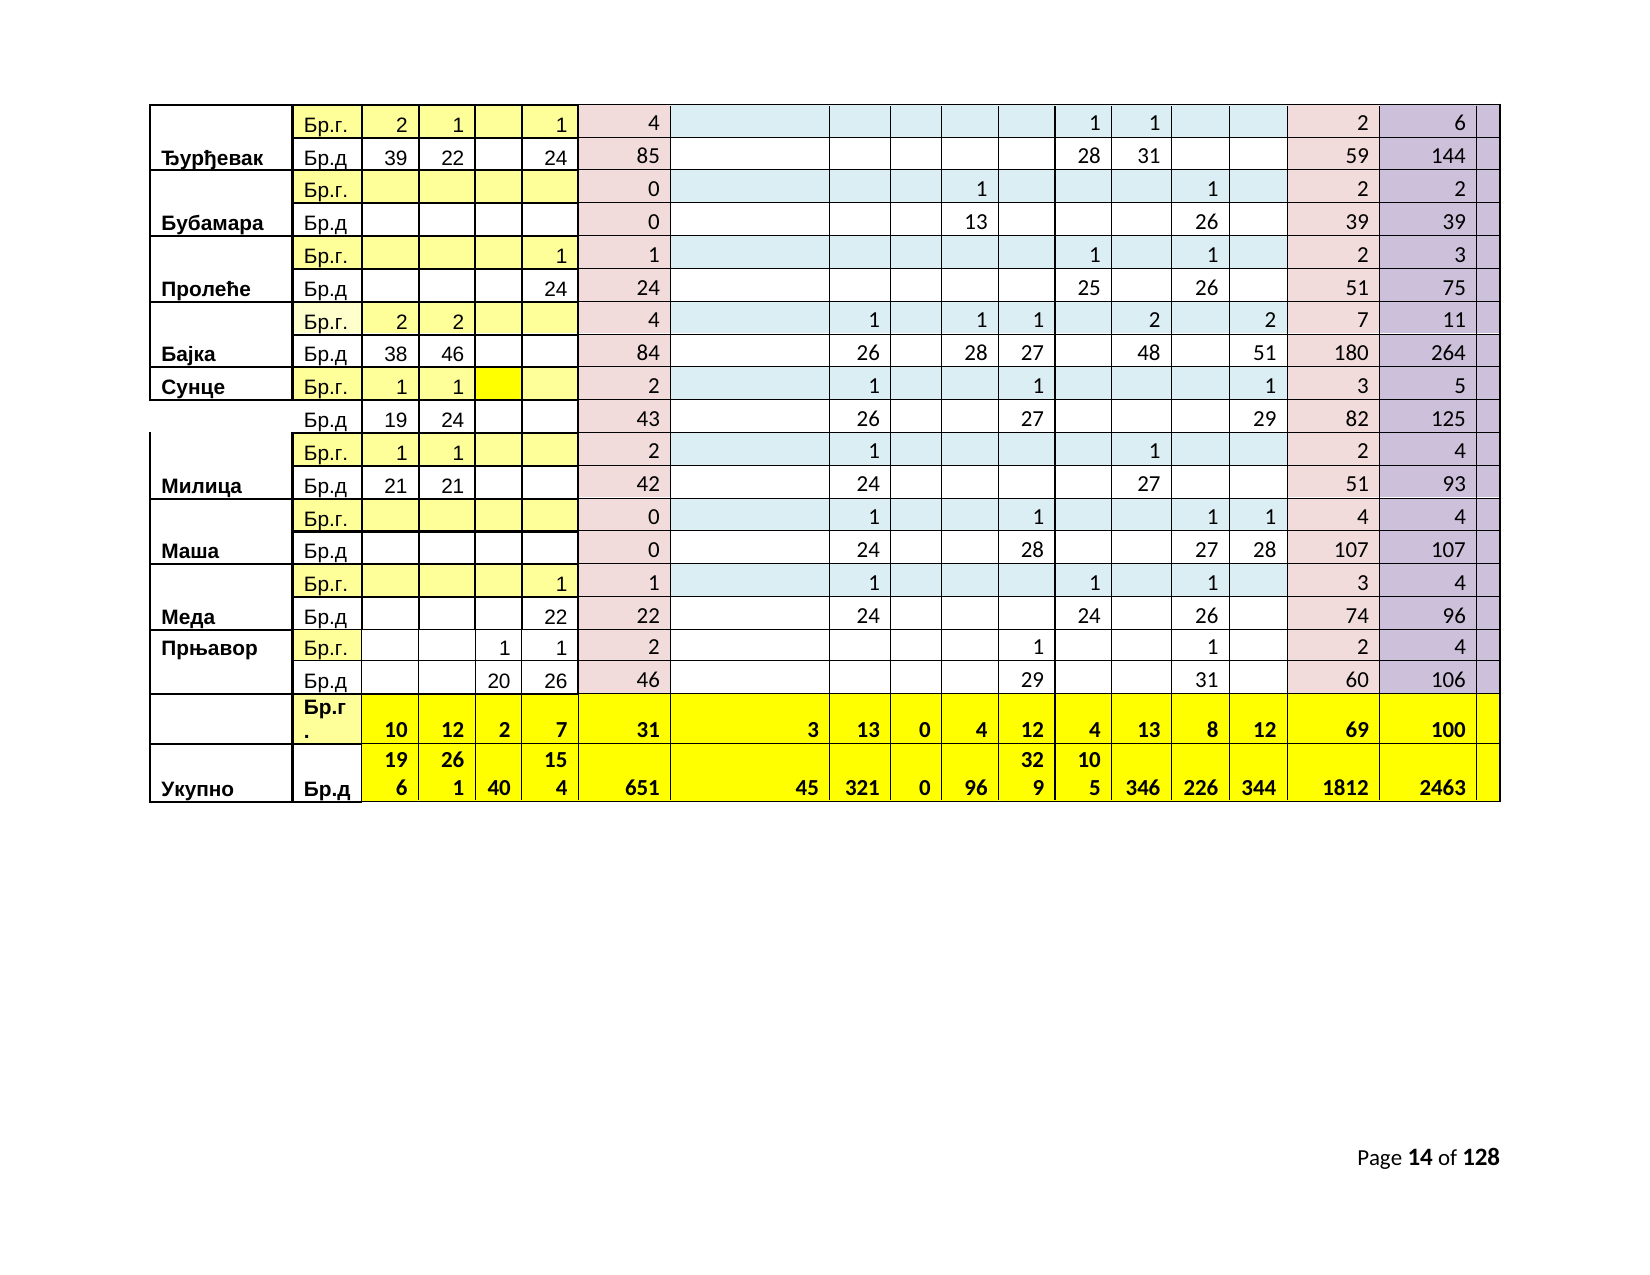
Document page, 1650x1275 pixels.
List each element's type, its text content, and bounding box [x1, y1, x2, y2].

table_cell 28 [942, 335, 998, 366]
table_cell 26 [1172, 597, 1229, 629]
table_cell [476, 270, 521, 301]
table_cell 12 [999, 694, 1054, 743]
table_cell 60 [1288, 661, 1379, 693]
table_cell [523, 171, 577, 202]
table_cell 1 [999, 630, 1054, 660]
table_cell [419, 630, 475, 660]
table_cell [1477, 269, 1499, 301]
table_cell [891, 466, 941, 497]
table_cell [671, 499, 829, 530]
table_cell [363, 500, 418, 530]
table_cell [1477, 236, 1499, 268]
table_cell 46 [420, 336, 474, 366]
table_cell [523, 434, 577, 465]
table_cell [942, 105, 998, 137]
table_cell 346 [1112, 744, 1171, 801]
table_cell 1812 [1287, 744, 1380, 801]
table_cell [1477, 367, 1499, 399]
table_cell [891, 105, 941, 137]
table_cell Бр.д [294, 533, 361, 563]
table_cell [671, 433, 829, 465]
table_cell 45 [671, 744, 830, 801]
table_cell 21 [420, 467, 474, 497]
table_cell Бр.г. [294, 434, 361, 465]
table_cell Бр.д [294, 467, 361, 497]
table_cell 2 [1288, 170, 1379, 202]
table_cell 1 [830, 564, 890, 596]
table_cell [1477, 564, 1499, 596]
table_cell 4 [1056, 694, 1111, 743]
table_cell 24 [523, 139, 577, 169]
table_cell 1 [830, 499, 890, 530]
table_cell [1477, 531, 1499, 563]
table_cell [671, 105, 829, 137]
table_cell [1056, 170, 1111, 202]
table_cell [1477, 433, 1499, 465]
table_cell 329 [999, 744, 1055, 801]
table_cell 180 [1288, 335, 1379, 366]
table_cell [830, 630, 890, 660]
table_cell [1056, 531, 1111, 563]
table_cell 107 [1288, 531, 1379, 563]
table_cell [671, 630, 829, 660]
table_cell [523, 204, 577, 235]
table_cell 1 [830, 367, 890, 399]
table_cell [999, 170, 1054, 202]
table_cell Прњавор [151, 631, 291, 660]
table_cell 20 [476, 661, 521, 693]
table_cell [523, 533, 577, 563]
table_cell [476, 106, 521, 137]
table_cell [1230, 466, 1287, 497]
table_cell [891, 630, 941, 660]
table_cell [363, 533, 418, 563]
table_cell [671, 400, 829, 432]
table_cell Маша [151, 500, 291, 563]
table_cell [1477, 105, 1499, 137]
table_cell [942, 269, 998, 301]
table_cell Бр.д [294, 598, 361, 629]
table_cell 13 [942, 203, 998, 235]
table_cell [999, 269, 1054, 301]
table_cell 39 [363, 139, 418, 169]
table_cell [671, 661, 829, 693]
table_cell [1477, 138, 1499, 169]
table_cell [1112, 531, 1171, 563]
table_cell 4 [1288, 499, 1379, 530]
table_cell [1056, 499, 1111, 530]
table_cell 24 [523, 270, 577, 301]
table_cell 12 [1230, 694, 1287, 743]
table_cell [891, 203, 941, 235]
table_cell Пролеће [151, 237, 291, 301]
table_cell 2 [579, 367, 670, 399]
table_cell [942, 400, 998, 432]
table_cell [1112, 400, 1171, 432]
table_cell [830, 105, 890, 137]
table_cell 1 [999, 499, 1054, 530]
table_cell 46 [579, 661, 670, 693]
table_cell Бр.д [294, 204, 361, 235]
table_cell [1230, 170, 1287, 202]
table_cell [671, 269, 829, 301]
table_cell [476, 467, 521, 497]
table_cell [1230, 433, 1287, 465]
table_cell 1 [523, 237, 577, 268]
table_cell [671, 302, 829, 333]
table_cell 3 [1288, 564, 1379, 596]
table_cell [1112, 661, 1171, 693]
table_cell 28 [1230, 531, 1287, 563]
table_cell 19 [363, 401, 418, 432]
table_cell 1 [999, 302, 1054, 333]
table_cell 2 [1288, 433, 1379, 465]
table_cell 1 [363, 368, 418, 399]
table_cell [476, 434, 521, 465]
table_cell 2 [1288, 236, 1379, 268]
table_cell [1172, 367, 1229, 399]
table_cell 24 [420, 401, 474, 432]
table_cell 261 [419, 744, 475, 801]
table_cell 11 [1380, 302, 1476, 333]
table_cell [942, 499, 998, 530]
table_cell [942, 367, 998, 399]
table_cell 1 [523, 565, 577, 596]
table_cell [476, 533, 521, 563]
table_cell 39 [1380, 203, 1476, 235]
table_cell 0 [579, 170, 670, 202]
table_cell 1 [942, 302, 998, 333]
table_cell 1 [579, 564, 670, 596]
table_cell 13 [830, 694, 890, 743]
table_cell Бр.д [294, 270, 361, 301]
table_cell 321 [830, 744, 891, 801]
table_cell [363, 204, 418, 235]
table_cell [1172, 466, 1229, 497]
table_cell [1112, 597, 1171, 629]
table_cell 51 [1230, 335, 1287, 366]
table_cell [1477, 400, 1499, 432]
table_cell 2 [1288, 630, 1379, 660]
table_cell [420, 533, 474, 563]
table_cell 29 [1230, 400, 1287, 432]
table_cell Бр.г. [294, 303, 361, 333]
table_cell 4 [1380, 630, 1476, 660]
table_cell 4 [579, 302, 670, 333]
table_cell Бр.д [294, 336, 361, 366]
table_cell [1477, 466, 1499, 497]
table_cell 22 [420, 139, 474, 169]
table_cell 96 [1380, 597, 1476, 629]
table_cell 264 [1380, 335, 1476, 366]
table_cell [942, 466, 998, 497]
table_cell [1230, 630, 1287, 660]
table_cell 26 [830, 400, 890, 432]
table_cell 125 [1380, 400, 1476, 432]
table_cell 4 [579, 105, 670, 137]
table_cell 3 [1380, 236, 1476, 268]
table_cell 12 [419, 695, 475, 743]
table_cell [476, 368, 521, 399]
table_cell 2 [476, 695, 521, 743]
table_cell 28 [999, 531, 1054, 563]
table_cell [891, 564, 941, 596]
table_cell [1172, 105, 1229, 137]
table_cell [891, 433, 941, 465]
table_cell 1 [1056, 105, 1111, 137]
table_cell 24 [1056, 597, 1111, 629]
table_cell 13 [1112, 694, 1171, 743]
table_cell 1 [1172, 630, 1229, 660]
table_cell 24 [830, 466, 890, 497]
table_cell 1 [830, 302, 890, 333]
table_cell Бр.д [294, 139, 361, 169]
table_cell [1056, 203, 1111, 235]
table_cell [999, 433, 1054, 465]
table_cell Бр.г. [294, 500, 361, 530]
table_cell [420, 237, 474, 268]
table_cell 51 [1288, 466, 1379, 497]
table_cell [830, 203, 890, 235]
table_cell 1 [999, 367, 1054, 399]
table_cell [523, 500, 577, 530]
table_cell 2 [579, 433, 670, 465]
table_cell 74 [1288, 597, 1379, 629]
table_cell 1 [1112, 433, 1171, 465]
table_cell 27 [999, 400, 1054, 432]
table_cell [999, 466, 1054, 497]
table_cell [1056, 466, 1111, 497]
table_cell [1056, 433, 1111, 465]
table_cell 196 [362, 744, 418, 801]
table_cell [476, 303, 521, 333]
table_cell 10 [362, 695, 418, 743]
table_cell [671, 564, 829, 596]
table_cell [1230, 236, 1287, 268]
table_cell 43 [579, 400, 670, 432]
table_cell [1172, 335, 1229, 366]
table_cell 1 [522, 630, 577, 660]
table_cell 1 [420, 106, 474, 137]
table_cell 40 [475, 744, 522, 801]
table_cell [1112, 203, 1171, 235]
table_cell [942, 531, 998, 563]
table_cell Меда [151, 565, 291, 629]
table_cell 21 [363, 467, 418, 497]
table_cell 38 [363, 336, 418, 366]
table_cell [891, 236, 941, 268]
table_cell [671, 597, 829, 629]
table_cell [523, 401, 577, 432]
table_cell [1477, 302, 1499, 333]
table_cell [476, 171, 521, 202]
table_cell 59 [1288, 138, 1379, 169]
table_cell [999, 597, 1054, 629]
table_cell [891, 335, 941, 366]
table_cell [1056, 302, 1111, 333]
table_cell 1 [942, 170, 998, 202]
table_cell 1 [579, 236, 670, 268]
table_cell Бр.г. [294, 368, 361, 399]
table_cell [1056, 335, 1111, 366]
table_cell [523, 303, 577, 333]
table_cell 2 [579, 630, 670, 660]
table_cell 1 [1230, 499, 1287, 530]
table_cell [671, 236, 829, 268]
table_cell [1112, 236, 1171, 268]
table_cell 1 [363, 434, 418, 465]
table_cell [420, 204, 474, 235]
table_cell [999, 203, 1054, 235]
table_cell [891, 499, 941, 530]
table_cell 7 [1288, 302, 1379, 333]
table_cell 1 [1172, 564, 1229, 596]
table_cell [363, 565, 418, 596]
table_cell [999, 138, 1054, 169]
table_cell Ђурђевак [151, 106, 291, 169]
table_cell 4 [1380, 564, 1476, 596]
table_cell [1230, 597, 1287, 629]
table_cell [1230, 661, 1287, 693]
table_cell 82 [1288, 400, 1379, 432]
table_cell [151, 695, 291, 743]
table_cell 25 [1056, 269, 1111, 301]
table_cell 27 [1112, 466, 1171, 497]
table_cell 26 [1172, 269, 1229, 301]
table_cell 26 [830, 335, 890, 366]
table_cell [830, 661, 890, 693]
table_cell 1 [1172, 499, 1229, 530]
table_cell [419, 661, 475, 693]
table_cell Укупно [151, 745, 291, 801]
table_cell 4 [1380, 499, 1476, 530]
table_cell 105 [1055, 744, 1112, 801]
table_cell Бајка [151, 303, 291, 366]
table_cell [891, 302, 941, 333]
table_cell 1 [523, 106, 577, 137]
table_cell [1112, 630, 1171, 660]
table_cell [1112, 269, 1171, 301]
table_cell [1230, 269, 1287, 301]
table_cell 344 [1229, 744, 1287, 801]
table_cell [1230, 105, 1287, 137]
table_cell [671, 466, 829, 497]
table_cell 0 [891, 744, 942, 801]
table_cell [476, 598, 521, 629]
table_cell [1172, 302, 1229, 333]
table_cell [1477, 499, 1499, 530]
table_cell [942, 236, 998, 268]
table_cell 1 [1172, 236, 1229, 268]
table_cell [891, 400, 941, 432]
table_cell [362, 661, 418, 693]
table_cell [671, 138, 829, 169]
table_cell 51 [1288, 269, 1379, 301]
table_cell 0 [579, 499, 670, 530]
table_cell [420, 565, 474, 596]
table_cell [363, 270, 418, 301]
table_cell 24 [579, 269, 670, 301]
table_cell Бр.г. [294, 630, 361, 660]
table_cell [891, 531, 941, 563]
table_cell Бр.г. [294, 171, 361, 202]
table_cell 0 [579, 531, 670, 563]
table_cell [1112, 170, 1171, 202]
table_cell [420, 171, 474, 202]
table_cell 96 [942, 744, 998, 801]
table_cell [1056, 630, 1111, 660]
table_cell [476, 565, 521, 596]
table_cell Бр.г. [294, 237, 361, 268]
table_cell [1477, 744, 1499, 801]
table_cell 1 [476, 630, 521, 660]
table_cell 1 [830, 433, 890, 465]
table_cell 3 [1288, 367, 1379, 399]
table_cell [671, 170, 829, 202]
table_cell 0 [579, 203, 670, 235]
table_cell [1230, 203, 1287, 235]
table_cell 5 [1380, 367, 1476, 399]
table_cell 24 [830, 597, 890, 629]
table_cell 42 [579, 466, 670, 497]
table_cell [942, 138, 998, 169]
table_cell 2 [1112, 302, 1171, 333]
table_cell [1056, 367, 1111, 399]
table_cell Бр.г. [294, 695, 361, 743]
table_cell 2 [1230, 302, 1287, 333]
table_cell [362, 630, 418, 660]
table_cell 28 [1056, 138, 1111, 169]
table_cell [523, 467, 577, 497]
table_cell [891, 661, 941, 693]
table_cell Бр.д [294, 745, 361, 801]
table_cell [999, 564, 1054, 596]
table_cell 84 [579, 335, 670, 366]
table_cell 3 [671, 694, 829, 743]
table_cell [1172, 433, 1229, 465]
table_cell 29 [999, 661, 1054, 693]
table_cell 2463 [1380, 744, 1477, 801]
table_cell [671, 531, 829, 563]
table_cell [1112, 367, 1171, 399]
table_cell 27 [1172, 531, 1229, 563]
table_cell [476, 204, 521, 235]
table_cell [363, 598, 418, 629]
table_cell 26 [1172, 203, 1229, 235]
table_cell 154 [522, 744, 578, 801]
table_cell [891, 597, 941, 629]
table_cell [1230, 138, 1287, 169]
table_cell 48 [1112, 335, 1171, 366]
table_cell [671, 203, 829, 235]
table_cell [523, 336, 577, 366]
table_cell [830, 236, 890, 268]
table_cell 6 [1380, 105, 1476, 137]
table_cell 75 [1380, 269, 1476, 301]
table_cell 31 [1112, 138, 1171, 169]
table_cell [942, 597, 998, 629]
table_cell [476, 139, 521, 169]
table_cell [1172, 138, 1229, 169]
table_cell [942, 564, 998, 596]
table_cell [671, 367, 829, 399]
table_cell Бр.г. [294, 565, 361, 596]
table_cell [1056, 661, 1111, 693]
table_cell 22 [523, 598, 577, 629]
table_cell 69 [1288, 694, 1379, 743]
table_cell 2 [1380, 170, 1476, 202]
table_cell 100 [1380, 694, 1476, 743]
table_cell [1477, 170, 1499, 202]
table_cell Милица [151, 432, 291, 497]
table_cell [476, 401, 521, 432]
table_cell 31 [1172, 661, 1229, 693]
table_cell 107 [1380, 531, 1476, 563]
table_cell [476, 336, 521, 366]
table_cell 8 [1172, 694, 1229, 743]
table_cell 26 [522, 661, 577, 693]
table_cell [891, 269, 941, 301]
table_cell 4 [942, 694, 998, 743]
table_cell 1 [1172, 170, 1229, 202]
table_cell Сунце [151, 368, 291, 399]
table_cell [1172, 400, 1229, 432]
table_cell [1477, 597, 1499, 629]
table_cell 22 [579, 597, 670, 629]
table_cell [1056, 400, 1111, 432]
table_cell [1477, 335, 1499, 366]
table_cell 226 [1171, 744, 1229, 801]
table_cell 1 [1230, 367, 1287, 399]
table_cell [830, 138, 890, 169]
table_cell [523, 368, 577, 399]
table_cell [830, 269, 890, 301]
table_cell [420, 500, 474, 530]
table_cell 4 [1380, 433, 1476, 465]
table_cell 1 [1056, 564, 1111, 596]
table_cell 93 [1380, 466, 1476, 497]
table_cell 651 [578, 744, 671, 801]
table_cell [420, 270, 474, 301]
table_cell Бр.д [294, 661, 361, 693]
table_cell 85 [579, 138, 670, 169]
table_cell [1477, 694, 1499, 743]
table_cell [891, 138, 941, 169]
table_cell 39 [1288, 203, 1379, 235]
table_cell Бр.д [293, 401, 361, 432]
table_cell 2 [1288, 105, 1379, 137]
table_cell [942, 661, 998, 693]
table_cell [420, 598, 474, 629]
table_cell [476, 237, 521, 268]
table_cell [476, 500, 521, 530]
table_cell Бубамара [151, 171, 291, 235]
table_cell [891, 367, 941, 399]
table_cell [891, 170, 941, 202]
table_cell [1112, 499, 1171, 530]
table_cell [830, 170, 890, 202]
table_cell 1 [1112, 105, 1171, 137]
table_cell 0 [891, 694, 941, 743]
table_cell [942, 433, 998, 465]
table_cell 106 [1380, 661, 1476, 693]
table_cell [999, 105, 1055, 137]
table_cell 144 [1380, 138, 1476, 169]
table_cell [363, 171, 418, 202]
table_cell 2 [363, 303, 418, 333]
table_cell 7 [522, 695, 578, 743]
table_cell 27 [999, 335, 1054, 366]
table_cell [1477, 203, 1499, 235]
table_cell 1 [420, 368, 474, 399]
table_cell 24 [830, 531, 890, 563]
table_cell 1 [420, 434, 474, 465]
table_cell [1477, 661, 1499, 693]
table_cell [1230, 564, 1287, 596]
table_cell 31 [579, 694, 670, 743]
table_cell [942, 630, 998, 660]
table_cell [671, 335, 829, 366]
table_cell [363, 237, 418, 268]
table_cell [1477, 630, 1499, 660]
table_cell 2 [363, 106, 418, 137]
table_cell 1 [1056, 236, 1111, 268]
table_cell [151, 660, 291, 693]
table_cell [1112, 564, 1171, 596]
table_cell [999, 236, 1054, 268]
table_cell Бр.г. [294, 106, 361, 137]
table_cell 2 [420, 303, 474, 333]
